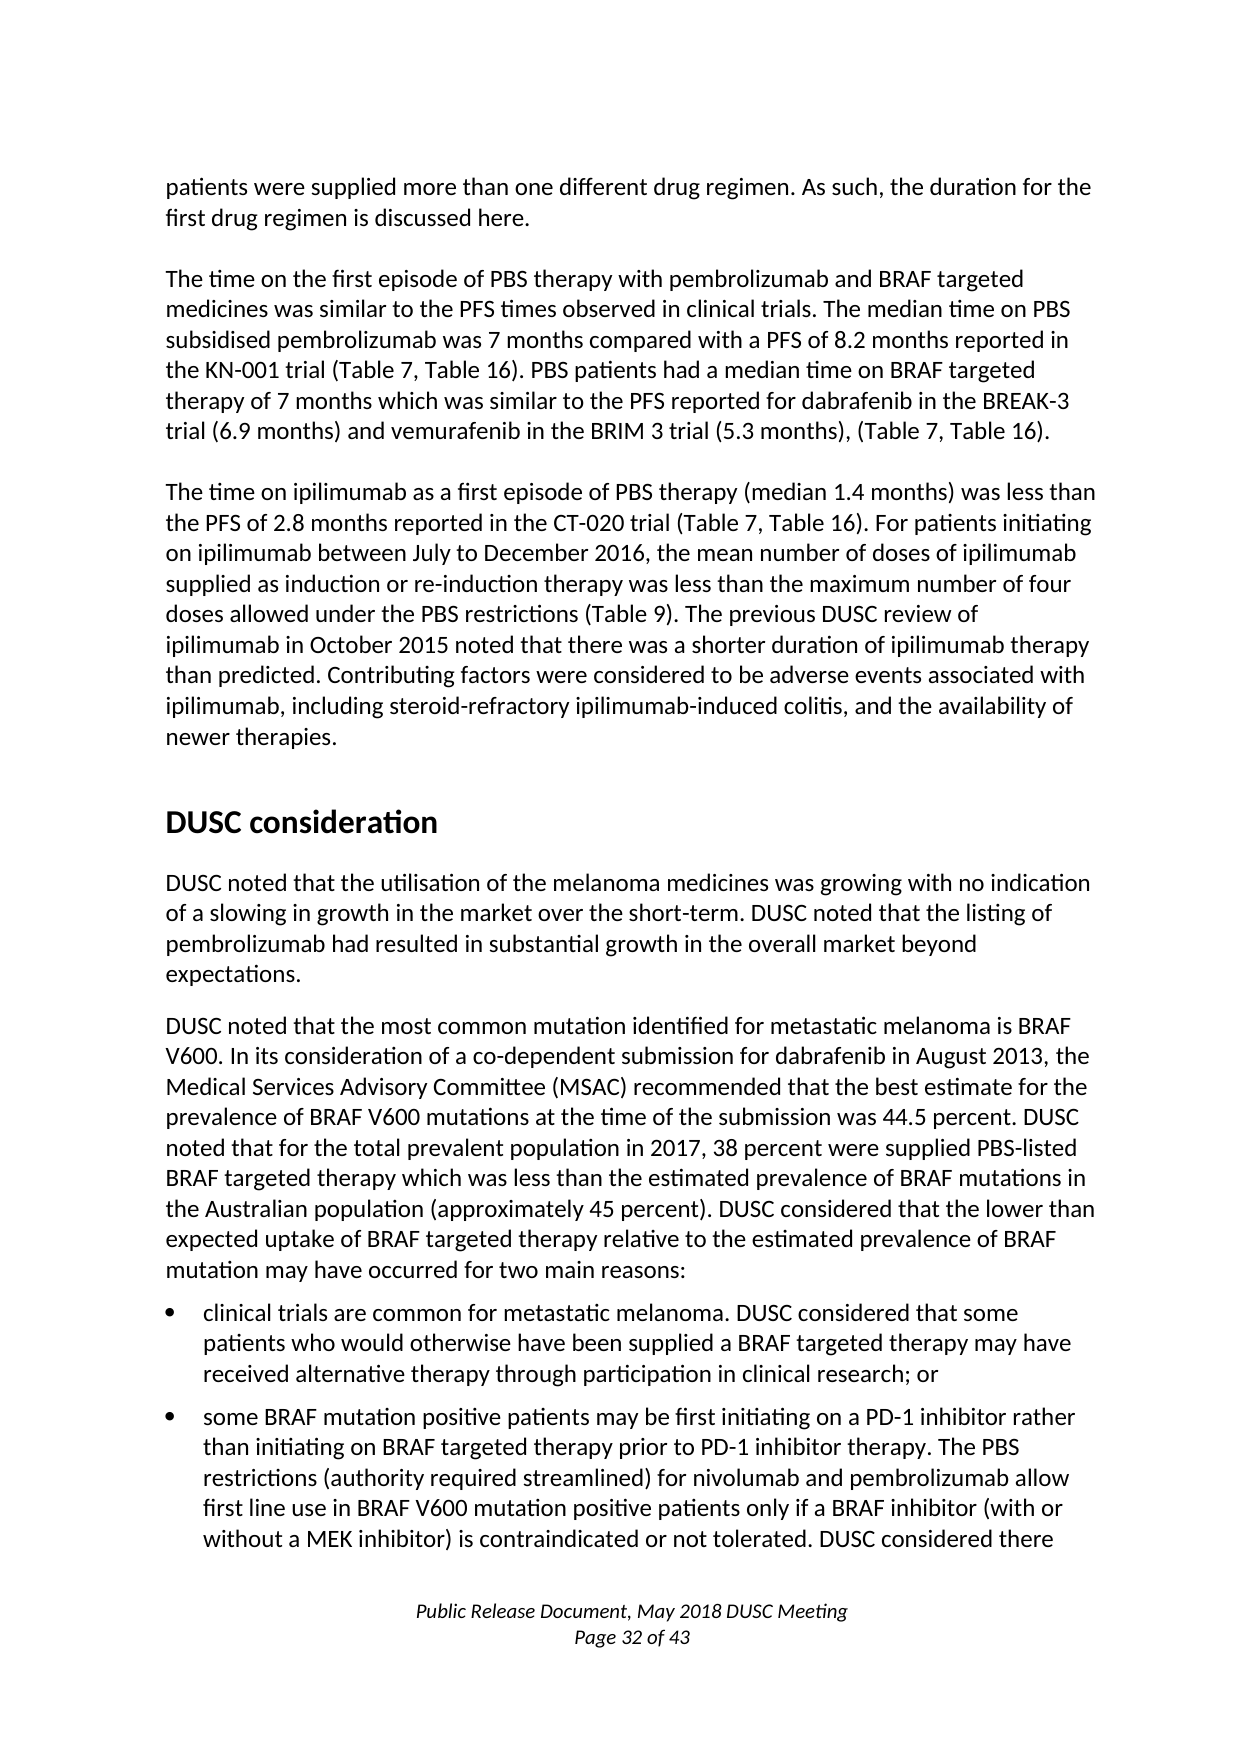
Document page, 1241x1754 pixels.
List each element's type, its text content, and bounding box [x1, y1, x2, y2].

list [165, 1401, 1098, 1554]
list clinical trials are common for metastatic melanoma. DUSC considered that some patients who would otherwise have been supplied a BRAF targeted therapy may have received alternative therapy through participation in clinical research; or [165, 1297, 1098, 1388]
text DUSC noted that the most common mutation identified for metastatic melanoma is BRAF V600. In its consideration of a co-dependent submission for dabrafenib in August 2013, the Medical Services Advisory Committee (MSAC) recommended that the best estimate for the prevalence of BRAF V600 mutations at the time of the submission was 44.5 percent. DUSC noted that for the total prevalent population in 2017, 38 percent were supplied PBS-listed BRAF targeted therapy which was less than the estimated prevalence of BRAF mutations in the Australian population (approximately 45 percent). DUSC considered that the lower than expected uptake of BRAF targeted therapy relative to the estimated prevalence of BRAF mutation may have occurred for two main reasons: [165, 1010, 1098, 1284]
text The time on ipilimumab as a first episode of PBS therapy (median 1.4 months) was less than the PFS of 2.8 months reported in the CT-020 trial (Table 7, Table 16). For patients initiating on ipilimumab between July to December 2016, the mean number of doses of ipilimumab supplied as induction or re-induction therapy was less than the maximum number of four doses allowed under the PBS restrictions (Table 9). The previous DUSC review of ipilimumab in October 2015 noted that there was a shorter duration of ipilimumab therapy than predicted. Contributing factors were considered to be adverse events associated with ipilimumab, including steroid-refractory ipilimumab-induced colitis, and the availability of newer therapies. [165, 476, 1098, 751]
text The time on the first episode of PBS therapy with pembrolizumab and BRAF targeted medicines was similar to the PFS times observed in clinical trials. The median time on PBS subsidised pembrolizumab was 7 months compared with a PFS of 8.2 months reported in the KN-001 trial (Table 7, Table 16). PBS patients had a median time on BRAF targeted therapy of 7 months which was similar to the PFS reported for dabrafenib in the BREAK-3 trial (6.9 months) and vemurafenib in the BRIM 3 trial (5.3 months), (Table 7, Table 16). [165, 263, 1098, 446]
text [165, 171, 1098, 232]
subtitle DUSC consideration [165, 801, 1098, 842]
text DUSC noted that the utilisation of the melanoma medicines was growing with no indication of a slowing in growth in the market over the short-term. DUSC noted that the listing of pembrolizumab had resulted in substantial growth in the overall market beyond expectations. [165, 867, 1098, 989]
